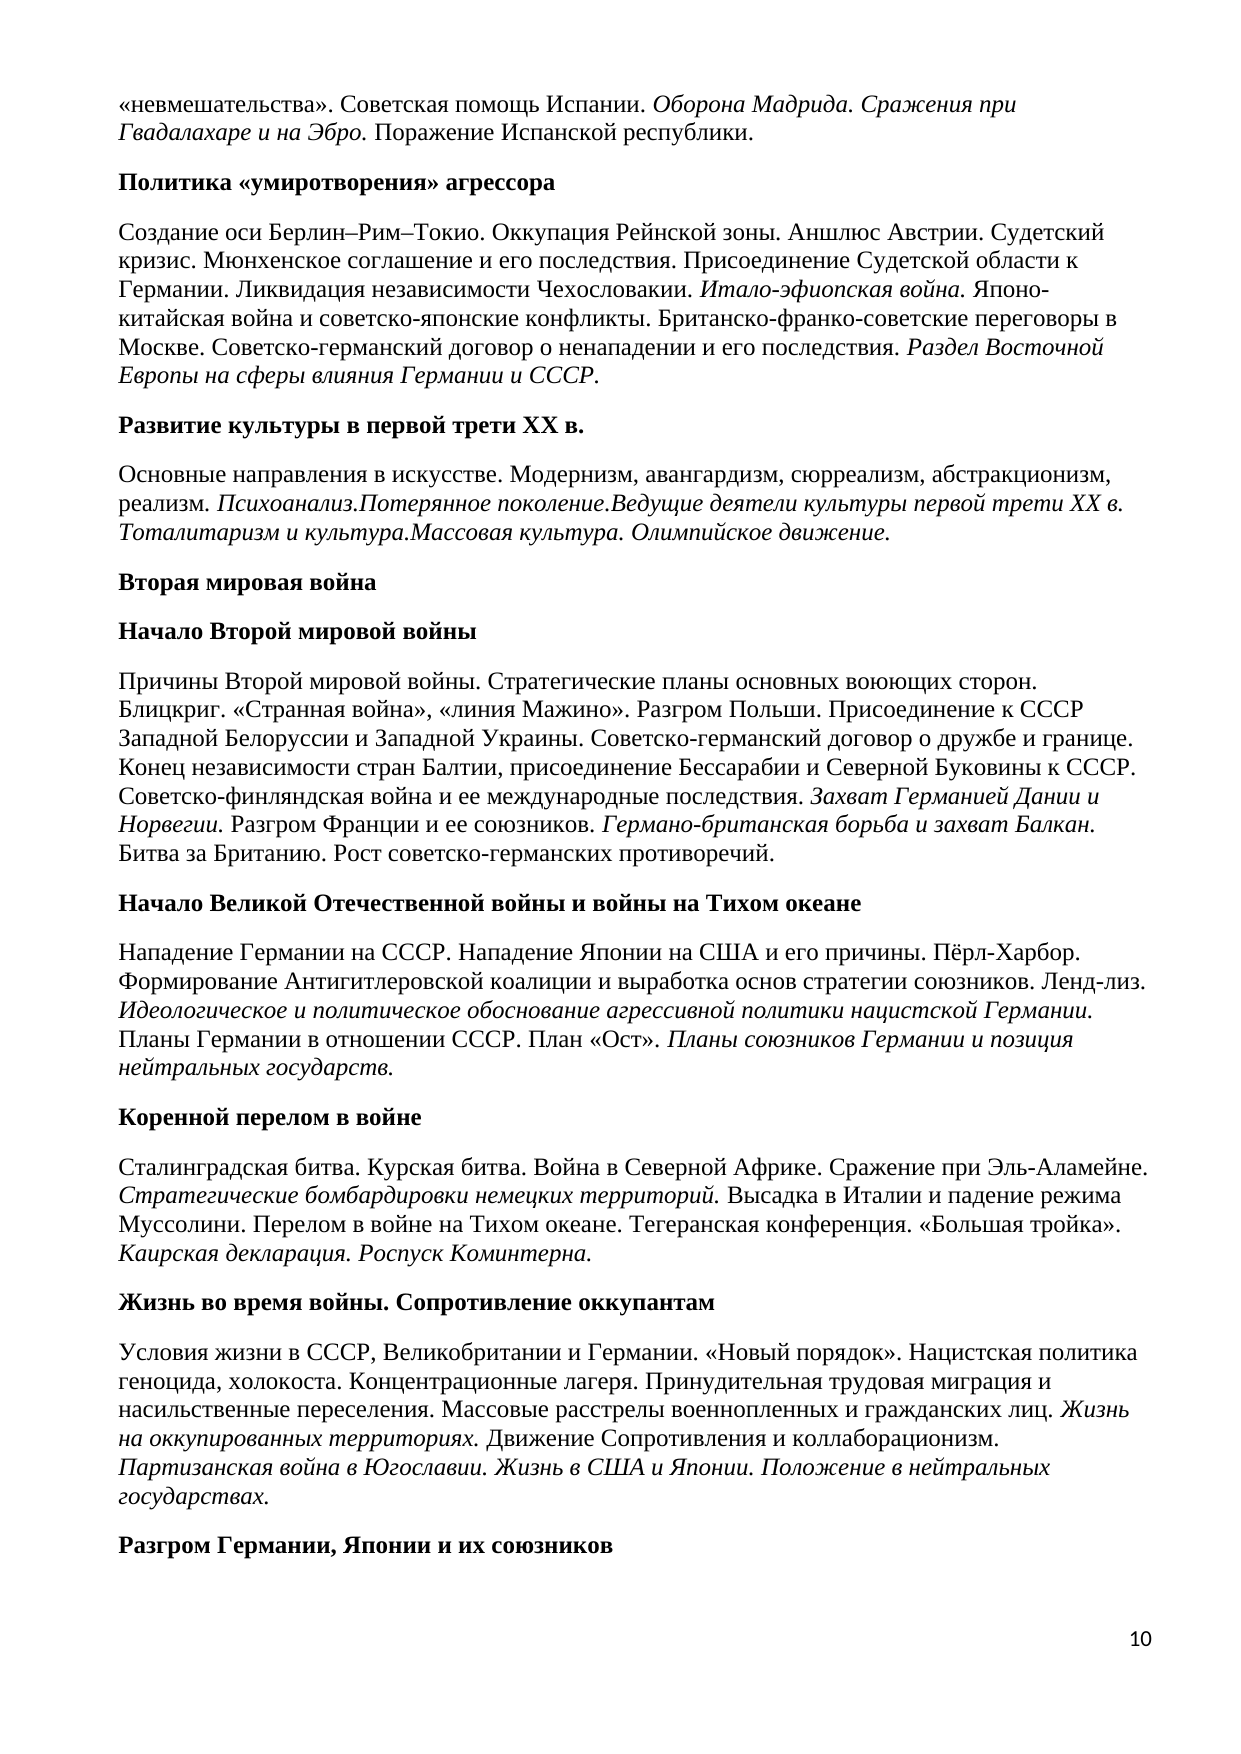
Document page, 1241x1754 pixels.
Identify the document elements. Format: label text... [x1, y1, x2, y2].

text Начало Второй мировой войны [118, 616, 1152, 645]
text Начало Великой Отечественной войны и войны на Тихом океане [118, 888, 1152, 917]
text Коренной перелом в войне [118, 1102, 1152, 1131]
text Условия жизни в СССР, Великобритании и Германии. «Новый порядок». Нацистская политика геноцида, холокоста. Концентрационные лагеря. Принудительная трудовая миграция и насильственные переселения. Массовые расстрелы военнопленных и гражданских лиц. Жизнь на оккупированных территориях. Движение Сопротивления и коллаборационизм. Партизанская война в Югославии. Жизнь в США и Японии. Положение в нейтральных государствах. [118, 1337, 1152, 1509]
text Вторая мировая война [118, 567, 1152, 595]
text Сталинградская битва. Курская битва. Война в Северной Африке. Сражение при Эль-Аламейне. Стратегические бомбардировки немецких территорий. Высадка в Италии и падение режима Муссолини. Перелом в войне на Тихом океане. Тегеранская конференция. «Большая тройка». Каирская декларация. Роспуск Коминтерна. [118, 1152, 1152, 1267]
text Причины Второй мировой войны. Стратегические планы основных воюющих сторон. Блицкриг. «Странная война», «линия Мажино». Разгром Польши. Присоединение к СССР Западной Белоруссии и Западной Украины. Советско-германский договор о дружбе и границе. Конец независимости стран Балтии, присоединение Бессарабии и Северной Буковины к СССР. Советско-финляндская война и ее международные последствия. Захват Германией Дании и Норвегии. Разгром Франции и ее союзников. Германо-британская борьба и захват Балкан. Битва за Британию. Рост советско-германских противоречий. [118, 666, 1152, 867]
text Основные направления в искусстве. Модернизм, авангардизм, сюрреализм, абстракционизм, реализм. Психоанализ.Потерянное поколение.Ведущие деятели культуры первой трети ХХ в. Тоталитаризм и культура.Массовая культура. Олимпийское движение. [118, 459, 1152, 546]
text Жизнь во время войны. Сопротивление оккупантам [118, 1287, 1152, 1316]
text Развитие культуры в первой трети ХХ в. [118, 410, 1152, 439]
text Политика «умиротворения» агрессора [118, 167, 1152, 196]
text Разгром Германии, Японии и их союзников [118, 1530, 1152, 1559]
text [118, 89, 1152, 146]
text Создание оси Берлин–Рим–Токио. Оккупация Рейнской зоны. Аншлюс Австрии. Судетский кризис. Мюнхенское соглашение и его последствия. Присоединение Судетской области к Германии. Ликвидация независимости Чехословакии. Итало-эфиопская война. Японо-китайская война и советско-японские конфликты. Британско-франко-советские переговоры в Москве. Советско-германский договор о ненападении и его последствия. Раздел Восточной Европы на сферы влияния Германии и СССР. [118, 217, 1152, 389]
text Нападение Германии на СССР. Нападение Японии на США и его причины. Пёрл-Харбор. Формирование Антигитлеровской коалиции и выработка основ стратегии союзников. Ленд-лиз. Идеологическое и политическое обоснование агрессивной политики нацистской Германии. Планы Германии в отношении СССР. План «Ост». Планы союзников Германии и позиция нейтральных государств. [118, 937, 1152, 1081]
